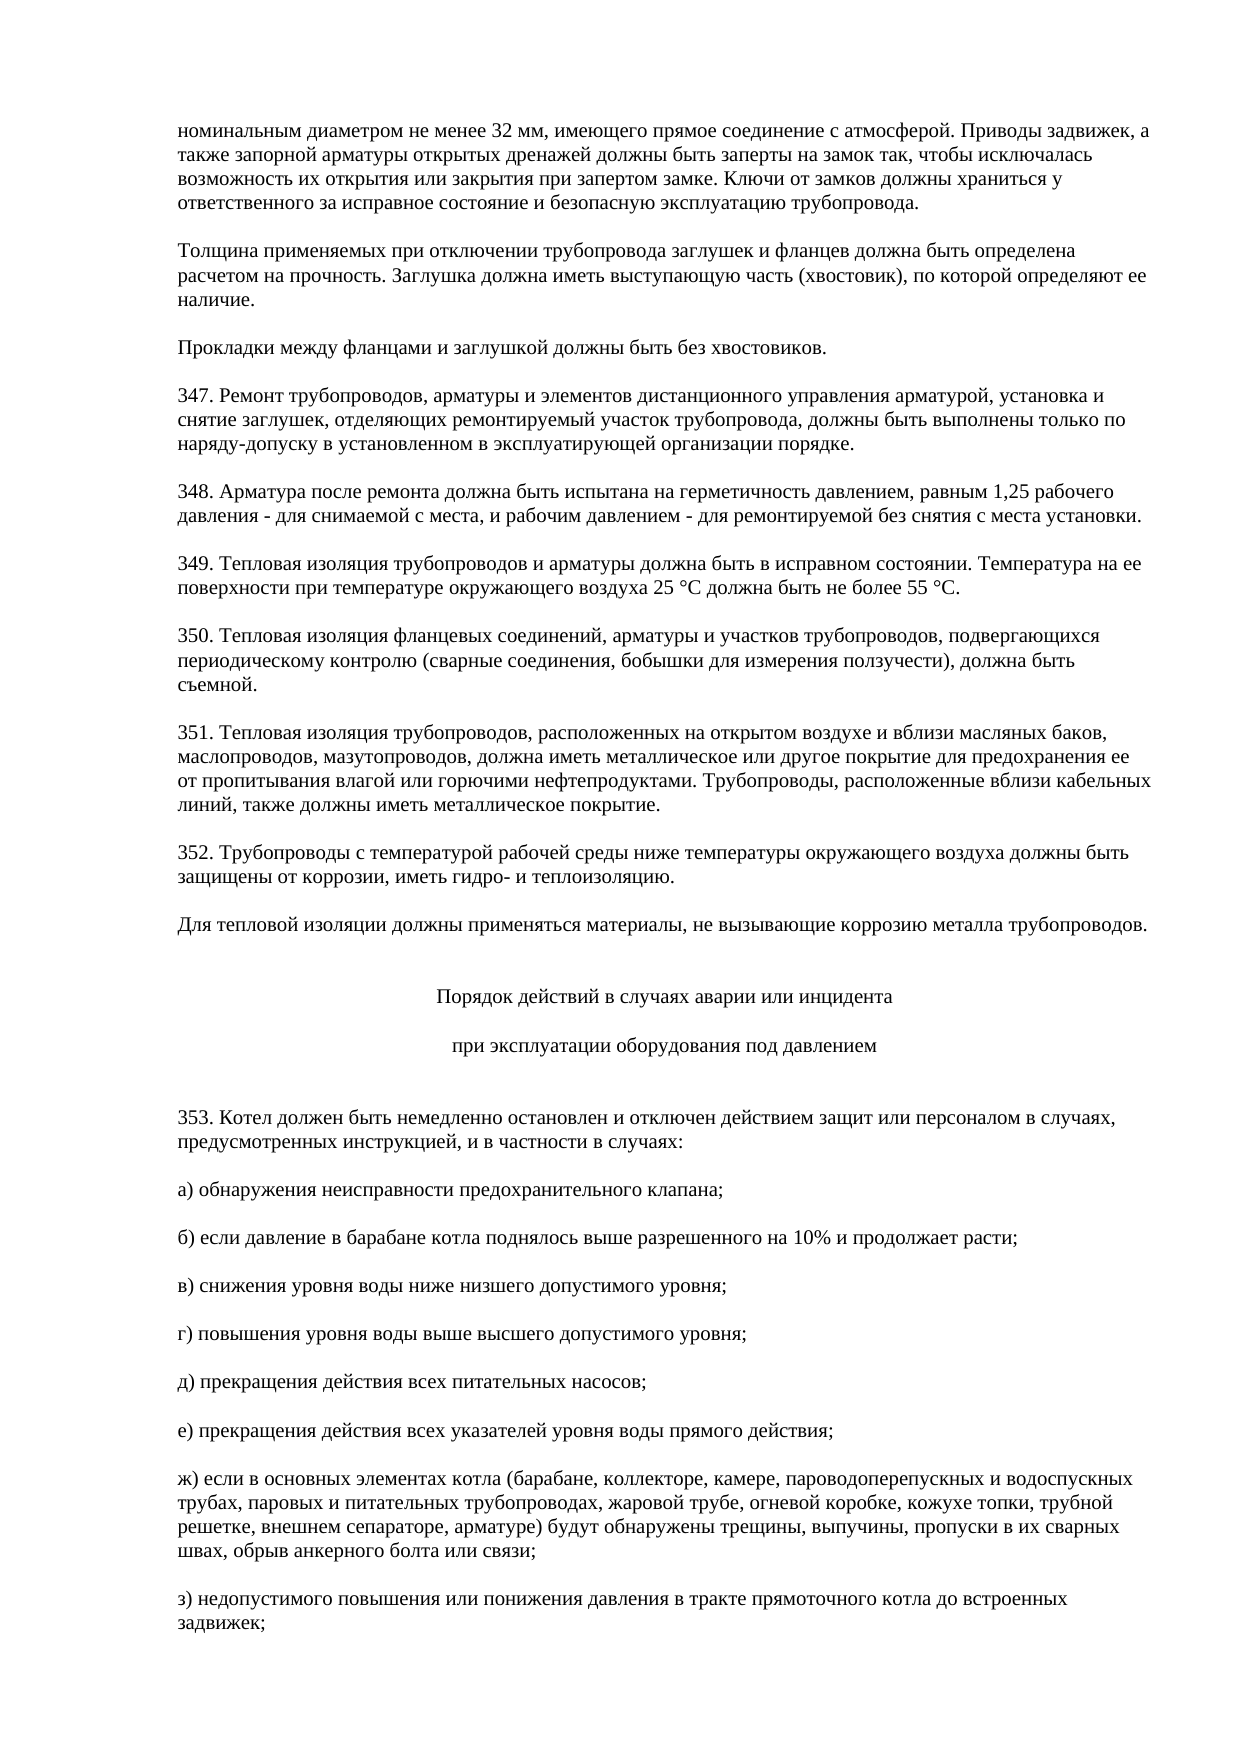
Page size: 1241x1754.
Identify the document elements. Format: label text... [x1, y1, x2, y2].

text з) недопустимого повышения или понижения давления в тракте прямоточного котла до встроенных задвижек; [177, 1562, 1152, 1634]
text Толщина применяемых при отключении трубопровода заглушек и фланцев должна быть определена расчетом на прочность. Заглушка должна иметь выступающую часть (хвостовик), по которой определяют ее наличие. [177, 214, 1152, 311]
text 351. Тепловая изоляция трубопроводов, расположенных на открытом воздухе и вблизи масляных баков, маслопроводов, мазутопроводов, должна иметь металлическое или другое покрытие для предохранения ее от пропитывания влагой или горючими нефтепродуктами. Трубопроводы, расположенные вблизи кабельных линий, также должны иметь металлическое покрытие. [177, 696, 1152, 816]
text 349. Тепловая изоляция трубопроводов и арматуры должна быть в исправном состоянии. Температура на ее поверхности при температуре окружающего воздуха 25 °C должна быть не более 55 °C. [177, 527, 1152, 599]
text д) прекращения действия всех питательных насосов; [177, 1345, 1152, 1393]
text б) если давление в барабане котла поднялось выше разрешенного на 10% и продолжает расти; [177, 1201, 1152, 1249]
text 353. Котел должен быть немедленно остановлен и отключен действием защит или персоналом в случаях, предусмотренных инструкцией, и в частности в случаях: [177, 1081, 1152, 1153]
text г) повышения уровня воды выше высшего допустимого уровня; [177, 1297, 1152, 1345]
text а) обнаружения неисправности предохранительного клапана; [177, 1153, 1152, 1201]
text при эксплуатации оборудования под давлением [177, 1008, 1152, 1057]
text Для тепловой изоляции должны применяться материалы, не вызывающие коррозию металла трубопроводов. [177, 888, 1152, 936]
text Прокладки между фланцами и заглушкой должны быть без хвостовиков. [177, 311, 1152, 359]
text 352. Трубопроводы с температурой рабочей среды ниже температуры окружающего воздуха должны быть защищены от коррозии, иметь гидро- и теплоизоляцию. [177, 816, 1152, 888]
text ж) если в основных элементах котла (барабане, коллекторе, камере, пароводоперепускных и водоспускных трубах, паровых и питательных трубопроводах, жаровой трубе, огневой коробке, кожухе топки, трубной решетке, внешнем сепараторе, арматуре) будут обнаружены трещины, выпучины, пропуски в их сварных швах, обрыв анкерного болта или связи; [177, 1442, 1152, 1562]
text в) снижения уровня воды ниже низшего допустимого уровня; [177, 1249, 1152, 1297]
text 347. Ремонт трубопроводов, арматуры и элементов дистанционного управления арматурой, установка и снятие заглушек, отделяющих ремонтируемый участок трубопровода, должны быть выполнены только по наряду-допуску в установленном в эксплуатирующей организации порядке. [177, 359, 1152, 455]
text 348. Арматура после ремонта должна быть испытана на герметичность давлением, равным 1,25 рабочего давления - для снимаемой с места, и рабочим давлением - для ремонтируемой без снятия с места установки. [177, 455, 1152, 527]
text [177, 118, 1152, 214]
text Порядок действий в случаях аварии или инцидента [177, 960, 1152, 1008]
text 350. Тепловая изоляция фланцевых соединений, арматуры и участков трубопроводов, подвергающихся периодическому контролю (сварные соединения, бобышки для измерения ползучести), должна быть съемной. [177, 599, 1152, 696]
text е) прекращения действия всех указателей уровня воды прямого действия; [177, 1393, 1152, 1442]
